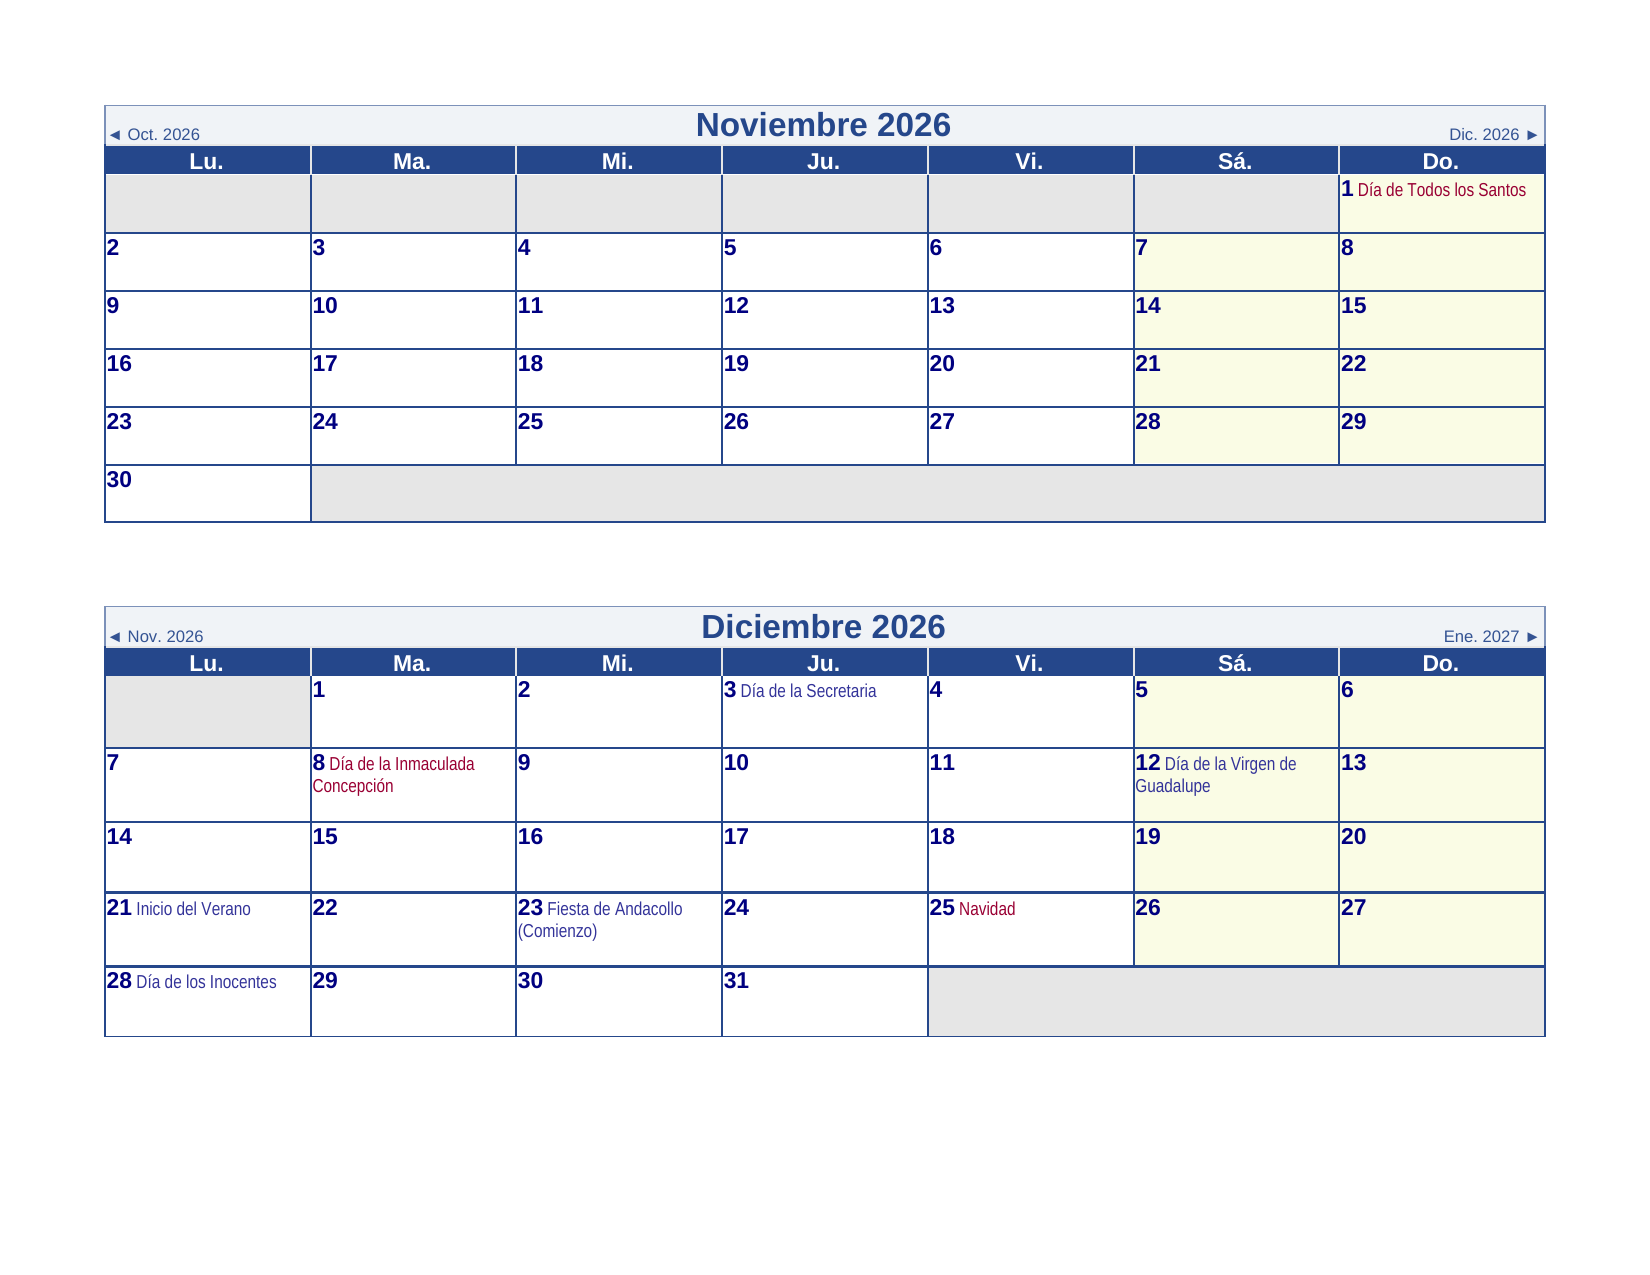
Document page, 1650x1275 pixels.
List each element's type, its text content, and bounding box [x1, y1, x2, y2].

table_cell 8 Día de la Inmaculada Concepción [312, 749, 515, 821]
table_cell 19 [1135, 823, 1338, 891]
table_header Diciembre 2026 [311, 607, 1339, 646]
table_cell 21 Inicio del Verano [106, 894, 310, 965]
table_cell 7 [1135, 234, 1338, 290]
table_cell 7 [106, 749, 310, 821]
table_header Dic. 2026 ► [1339, 106, 1544, 144]
table_cell 2 [106, 234, 310, 290]
table_cell Sá. [1135, 146, 1338, 174]
table_cell 4 [517, 234, 721, 290]
table_cell [312, 466, 1544, 521]
table_cell 28 Día de los Inocentes [106, 968, 310, 1036]
table_cell Vi. [929, 648, 1133, 676]
table_cell 18 [517, 350, 721, 406]
table_cell 29 [1340, 408, 1544, 463]
table_cell 5 [723, 234, 927, 290]
table_cell [106, 175, 310, 232]
table_cell Ma. [312, 648, 515, 676]
table_cell Mi. [517, 648, 721, 676]
table_cell [723, 175, 927, 232]
table_cell Ma. [312, 146, 515, 174]
table_header Ene. 2027 ► [1339, 607, 1544, 646]
table_cell 14 [106, 823, 310, 891]
table_cell Lu. [106, 146, 310, 174]
table_cell [106, 676, 310, 747]
table_cell 22 [312, 894, 515, 965]
table_cell 3 [312, 234, 515, 290]
table_cell Ju. [723, 146, 927, 174]
table_cell Lu. [106, 648, 310, 676]
table_cell 10 [312, 292, 515, 348]
table_cell 17 [312, 350, 515, 406]
table_cell [929, 968, 1544, 1036]
table_cell 12 [723, 292, 927, 348]
table_cell 3 Día de la Secretaria [723, 676, 927, 747]
table_cell 15 [312, 823, 515, 891]
table_cell Ju. [723, 648, 927, 676]
table_cell 31 [723, 968, 927, 1036]
table_cell 25 [517, 408, 721, 463]
table_cell 4 [929, 676, 1133, 747]
table_header ◄ Oct. 2026 [106, 106, 311, 144]
table_cell 24 [723, 894, 927, 965]
table_cell 12 Día de la Virgen de Guadalupe [1135, 749, 1338, 821]
table_cell 21 [1135, 350, 1338, 406]
table_cell 23 Fiesta de Andacollo (Comienzo) [517, 894, 721, 965]
table_cell 6 [929, 234, 1133, 290]
table_cell Vi. [929, 146, 1133, 174]
table_cell 19 [723, 350, 927, 406]
table_cell 2 [517, 676, 721, 747]
table_cell Sá. [1135, 648, 1338, 676]
table_cell 18 [929, 823, 1133, 891]
table_cell 20 [929, 350, 1133, 406]
table_header ◄ Nov. 2026 [106, 607, 311, 646]
table_cell 1 Día de Todos los Santos [1340, 175, 1544, 232]
table_cell 23 [106, 408, 310, 463]
table_cell 22 [1340, 350, 1544, 406]
table_cell 11 [517, 292, 721, 348]
table_cell 30 [106, 466, 310, 521]
table_cell 13 [929, 292, 1133, 348]
table_cell 26 [723, 408, 927, 463]
table_cell 16 [517, 823, 721, 891]
table_cell [1135, 175, 1338, 232]
table_cell 26 [1135, 894, 1338, 965]
table_cell 5 [1135, 676, 1338, 747]
table_cell 16 [106, 350, 310, 406]
table_cell 17 [723, 823, 927, 891]
table_cell 30 [517, 968, 721, 1036]
table_cell 1 [312, 676, 515, 747]
table_cell 13 [1340, 749, 1544, 821]
table_cell [929, 175, 1133, 232]
table_header Noviembre 2026 [311, 106, 1339, 144]
table_cell Mi. [517, 146, 721, 174]
table_cell 9 [517, 749, 721, 821]
table_cell 20 [1340, 823, 1544, 891]
table_cell 14 [1135, 292, 1338, 348]
table_cell 8 [1340, 234, 1544, 290]
table_cell 11 [929, 749, 1133, 821]
table_cell 15 [1340, 292, 1544, 348]
table_cell [517, 175, 721, 232]
table_cell Do. [1340, 648, 1544, 676]
table_cell 24 [312, 408, 515, 463]
table_cell 9 [106, 292, 310, 348]
table_cell 27 [929, 408, 1133, 463]
table_cell [312, 175, 515, 232]
table_cell 29 [312, 968, 515, 1036]
table_cell 25 Navidad [929, 894, 1133, 965]
table_cell 10 [723, 749, 927, 821]
table_cell 6 [1340, 676, 1544, 747]
table_cell 28 [1135, 408, 1338, 463]
table_cell 27 [1340, 894, 1544, 965]
table_cell Do. [1340, 146, 1544, 174]
